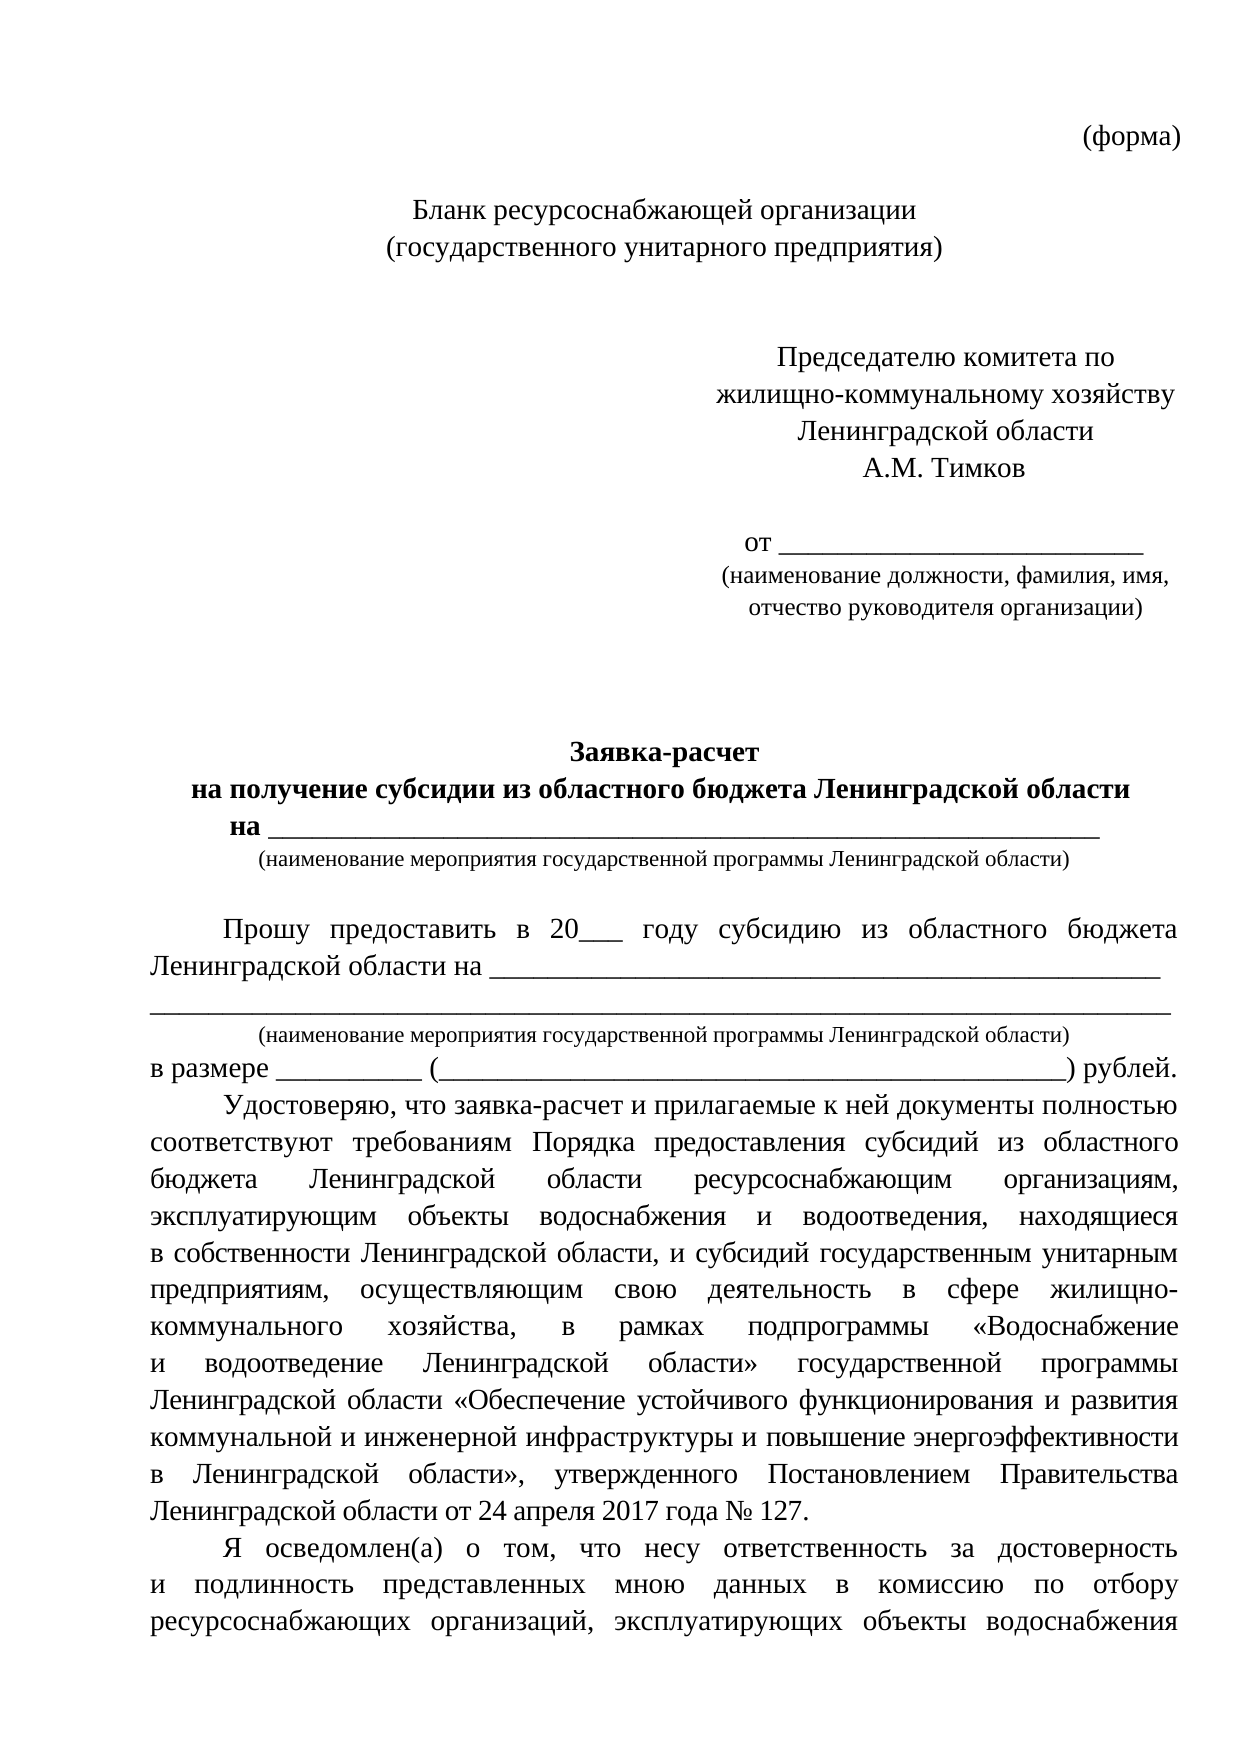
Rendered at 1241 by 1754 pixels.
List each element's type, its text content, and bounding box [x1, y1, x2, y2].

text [150, 1530, 1179, 1637]
text (наименование мероприятия государственной программы Ленинградской области) [148, 845, 1181, 871]
text от _________________________ [709, 524, 1178, 557]
text (государственного унитарного предприятия) [148, 229, 1181, 262]
text на получение субсидии из областного бюджета Ленинградской области на _________________________________________________________ [148, 771, 1181, 842]
text Прошу предоставить в 20___ году субсидию из областного бюджета Ленинградской области на ______________________________________________ [150, 911, 1179, 981]
text Председателю комитета по жилищно-коммунальному хозяйству Ленинградской области [712, 339, 1179, 447]
text Заявка-расчет [148, 734, 1181, 768]
text (наименование должности, фамилия, имя, отчество руководителя организации) [712, 561, 1178, 621]
text Бланк ресурсоснабжающей организации [148, 192, 1181, 225]
text ______________________________________________________________________ [150, 984, 1179, 1018]
text (форма) [148, 118, 1181, 152]
text А.М. Тимков [709, 450, 1179, 483]
text (наименование мероприятия государственной программы Ленинградской области) [148, 1021, 1181, 1048]
text Удостоверяю, что заявка-расчет и прилагаемые к ней документы полностью соответствуют требованиям Порядка предоставления субсидий из областного бюджета Ленинградской области ресурсоснабжающим организациям, эксплуатирующим объекты водоснабжения и водоотведения, находящиеся в собственности Ленинградской области, и субсидий государственным унитарным предприятиям, осуществляющим свою деятельность в сфере жилищно-коммунального хозяйства, в рамках подпрограммы «Водоснабжение и водоотведение Ленинградской области» государственной программы Ленинградской области «Обеспечение устойчивого функционирования и развития коммунальной и инженерной инфраструктуры и повышение энергоэффективности в Ленинградской области», утвержденного Постановлением Правительства Ленинградской области от 24 апреля 2017 года № 127. [150, 1087, 1179, 1526]
text в размере __________ (___________________________________________) рублей. [150, 1050, 1179, 1084]
